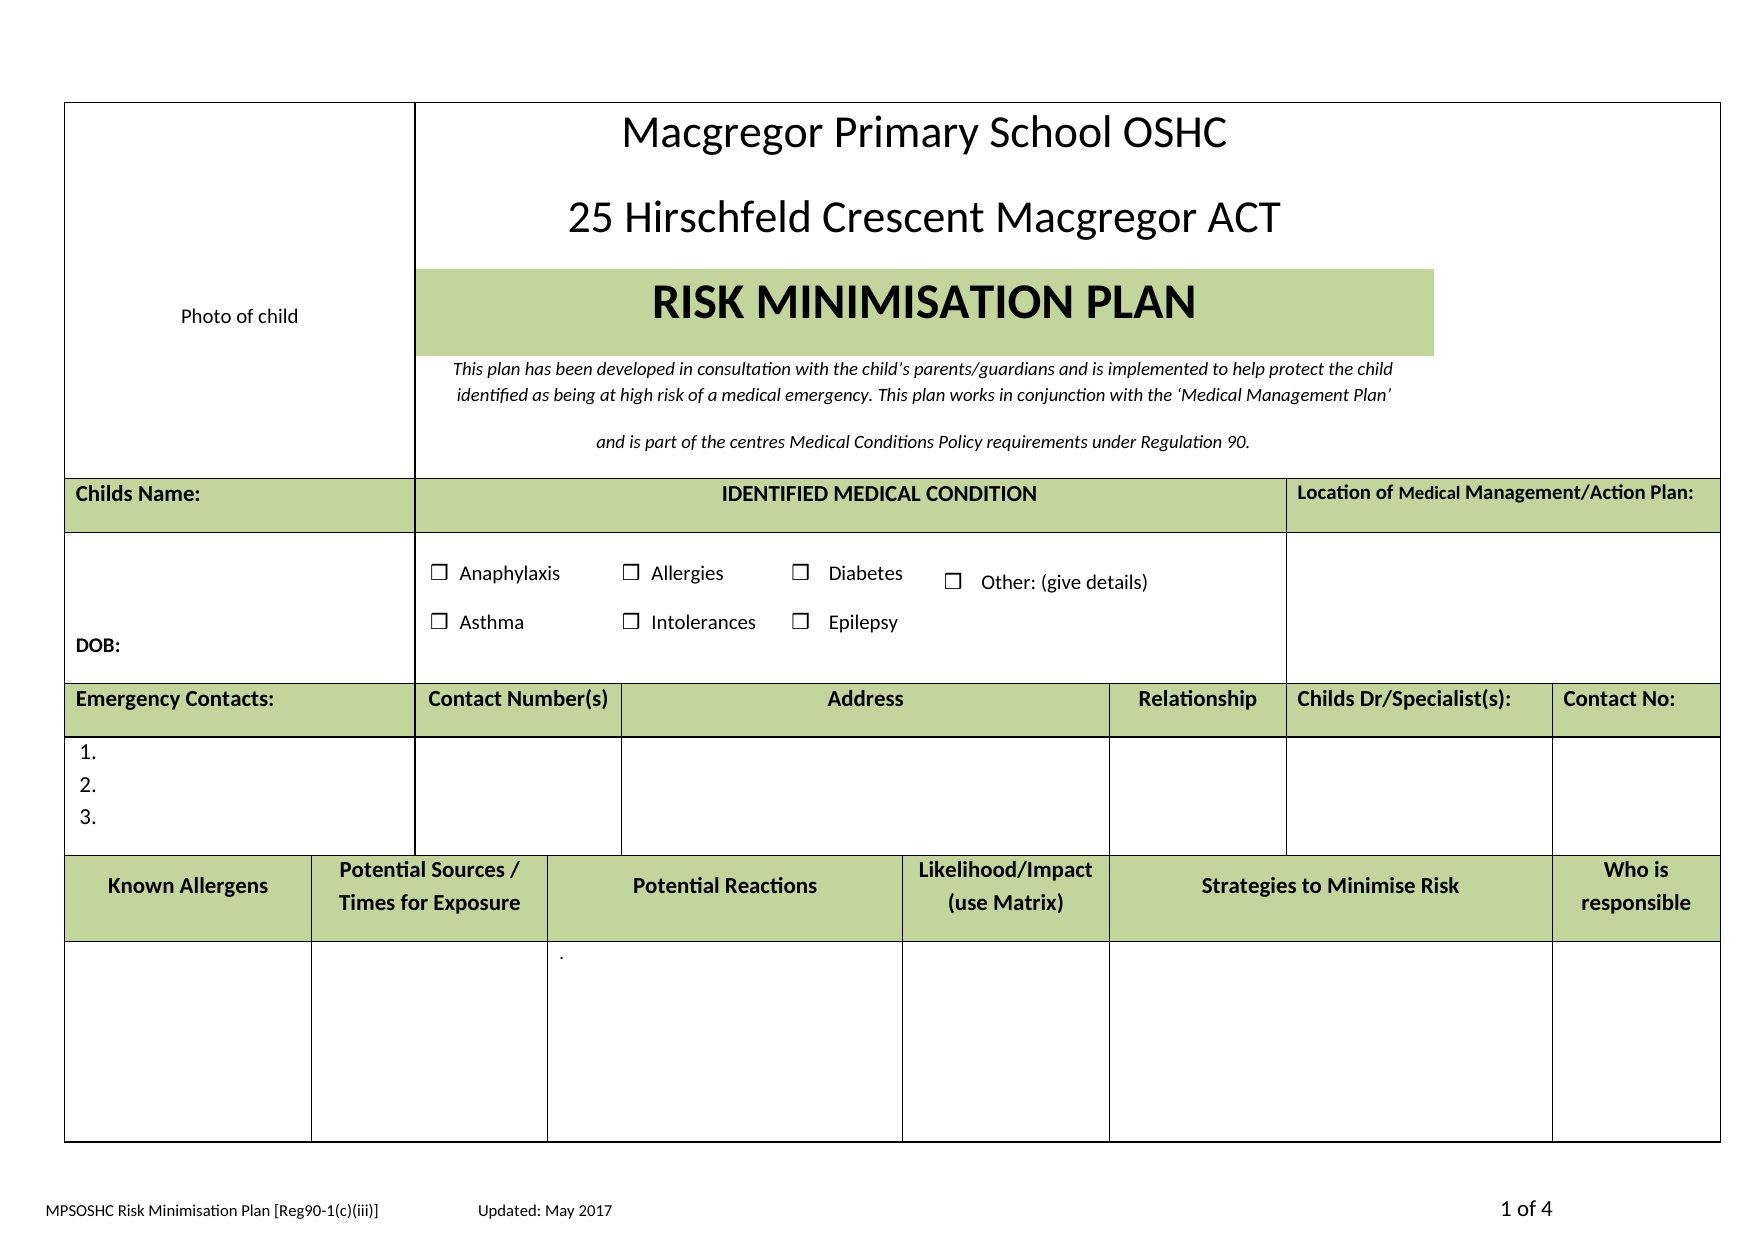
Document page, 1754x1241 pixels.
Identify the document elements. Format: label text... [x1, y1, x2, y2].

table_cell [312, 942, 547, 1141]
table_cell Other: (give details) [917, 533, 1286, 683]
table_cell Known Allergens [65, 856, 311, 941]
table_cell [1553, 942, 1720, 1141]
table_cell Diabetes Epilepsy [769, 533, 917, 683]
table_cell [1287, 738, 1552, 854]
table_cell Likelihood/Impact (use Matrix) [903, 856, 1109, 941]
table_cell Allergies Intolerances [592, 533, 769, 683]
table_cell [416, 738, 621, 854]
table_cell This plan has been developed in consultation with the child’s parents/guardians and is implemented to help protect the child identified as being at high risk of a medical emergency. This plan works in conjunction with the ‘Medical Management Plan’ and is part of the centres Medical Conditions Policy requirements under Regulation 90. [416, 356, 1434, 478]
table_cell Potential Sources / Times for Exposure [312, 856, 547, 941]
table_cell Location of Medical Management/Action Plan: [1287, 479, 1720, 532]
table_cell [1110, 738, 1286, 854]
table_cell RISK MINIMISATION PLAN [416, 269, 1434, 356]
table_cell [65, 738, 414, 854]
table_cell [903, 942, 1109, 1141]
table_cell [65, 942, 311, 1141]
table_cell [622, 738, 1109, 854]
table_cell Potential Reactions [548, 856, 902, 941]
table_cell [1287, 533, 1720, 683]
table_cell Anaphylaxis Asthma [416, 533, 592, 683]
table_cell Emergency Contacts: [65, 684, 414, 736]
table_cell [1110, 942, 1552, 1141]
table_header [1434, 103, 1720, 478]
table_cell Childs Name: [65, 479, 414, 532]
table_header Macgregor Primary School OSHC 25 Hirschfeld Crescent Macgregor ACT [416, 103, 1434, 269]
table_cell . [548, 942, 902, 1141]
table_cell [1553, 738, 1720, 854]
table_cell Contact Number(s) [416, 684, 621, 736]
table_cell Relationship [1110, 684, 1286, 736]
table_cell IDENTIFIED MEDICAL CONDITION [416, 479, 1286, 532]
table_header Photo of child [65, 103, 414, 478]
table_cell Contact No: [1553, 684, 1720, 736]
table_cell Address [622, 684, 1109, 736]
table_cell Who is responsible [1553, 856, 1720, 941]
table_cell Strategies to Minimise Risk [1110, 856, 1552, 941]
table_cell Childs Dr/Specialist(s): [1287, 684, 1552, 736]
table_cell DOB: [65, 533, 414, 683]
